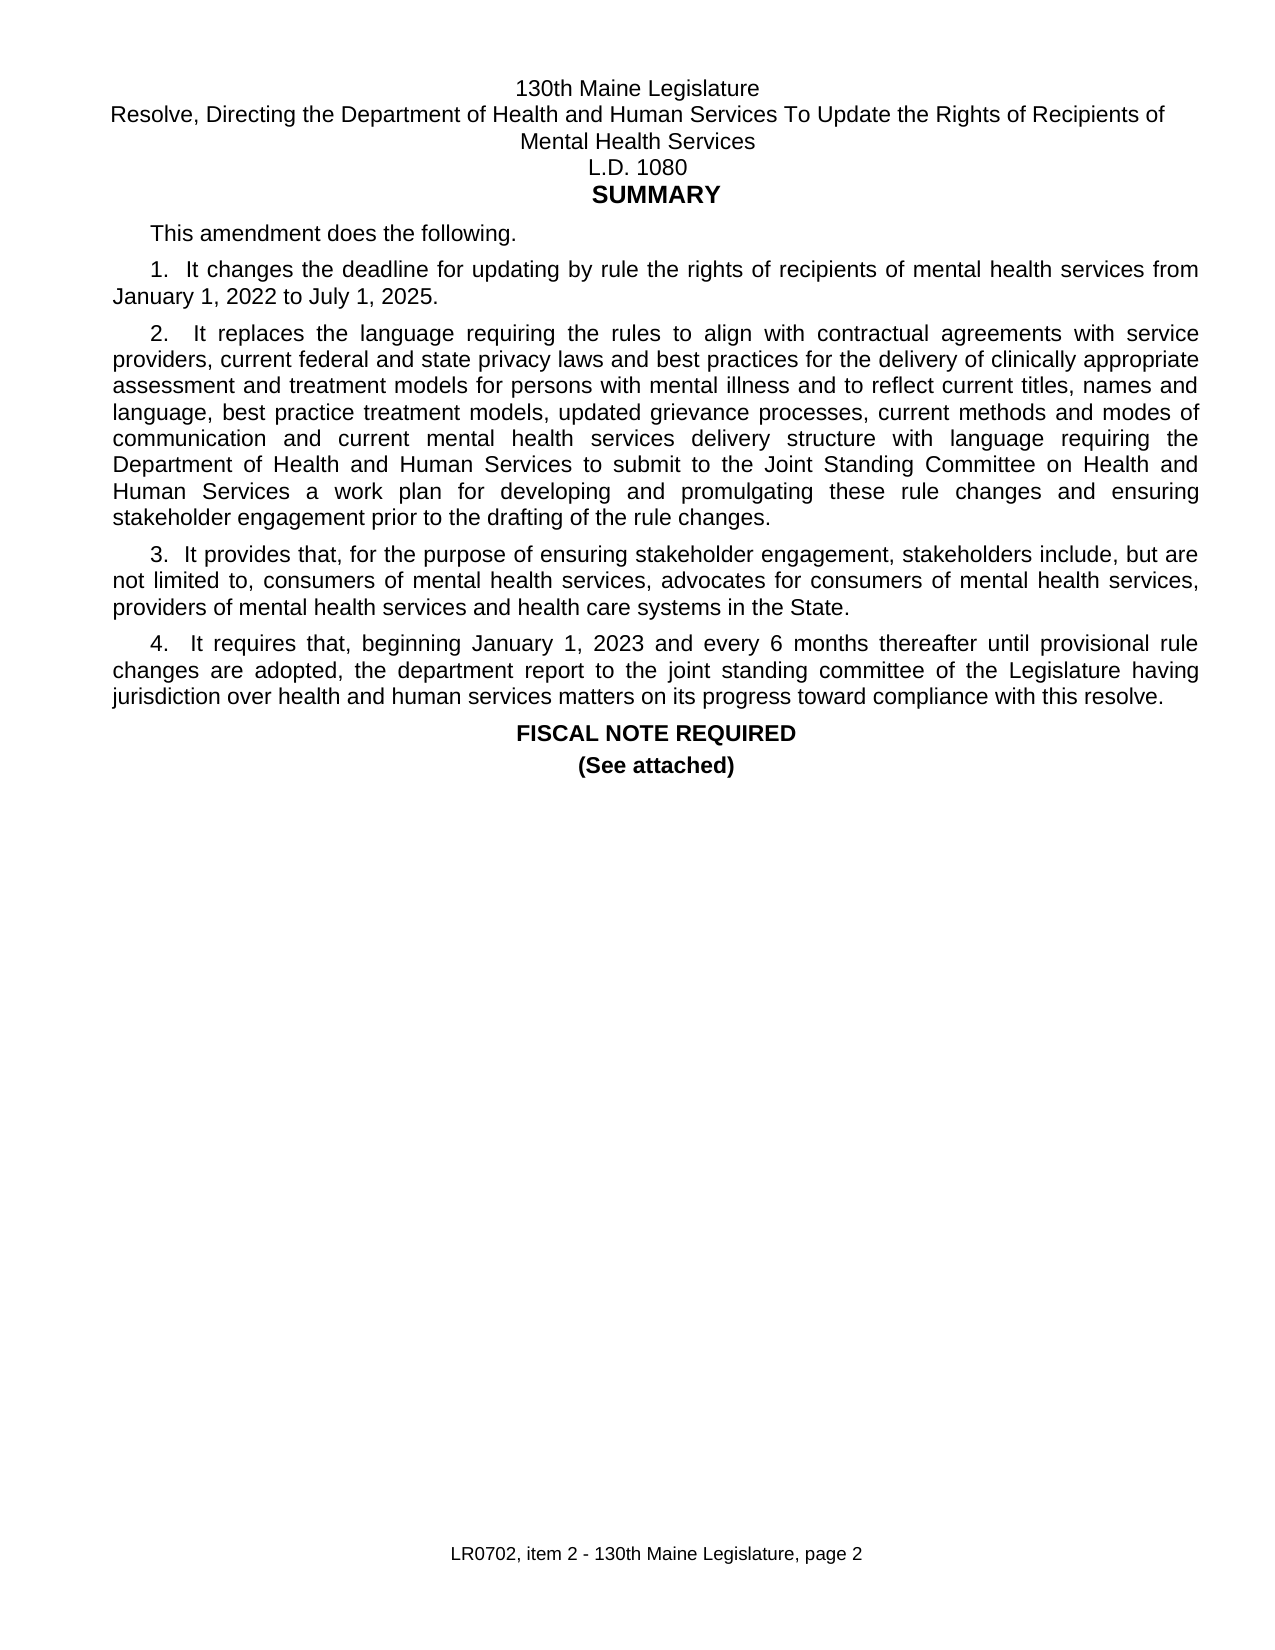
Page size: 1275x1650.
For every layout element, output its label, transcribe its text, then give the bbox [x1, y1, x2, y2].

text (See attached) [112, 752, 1200, 779]
text 2. It replaces the language requiring the rules to align with contractual agreements with service providers, current federal and state privacy laws and best practices for the delivery of clinically appropriate assessment and treatment models for persons with mental illness and to reflect current titles, names and language, best practice treatment models, updated grievance processes, current methods and modes of communication and current mental health services delivery structure with language requiring the Department of Health and Human Services to submit to the Joint Standing Committee on Health and Human Services a work plan for developing and promulgating these rule changes and ensuring stakeholder engagement prior to the drafting of the rule changes. [112, 319, 1200, 530]
text 1. It changes the deadline for updating by rule the rights of recipients of mental health services from January 1, 2022 to July 1, 2025. [112, 256, 1200, 309]
text SUMMARY [112, 180, 1200, 209]
text FISCAL NOTE REQUIRED [112, 720, 1200, 746]
text This amendment does the following. [112, 219, 1200, 246]
text 3. It provides that, for the purpose of ensuring stakeholder engagement, stakeholders include, but are not limited to, consumers of mental health services, advocates for consumers of mental health services, providers of mental health services and health care systems in the State. [112, 541, 1200, 620]
text 4. It requires that, beginning January 1, 2023 and every 6 months thereafter until provisional rule changes are adopted, the department report to the joint standing committee of the Legislature having jurisdiction over health and human services matters on its progress toward compliance with this resolve. [112, 630, 1200, 709]
